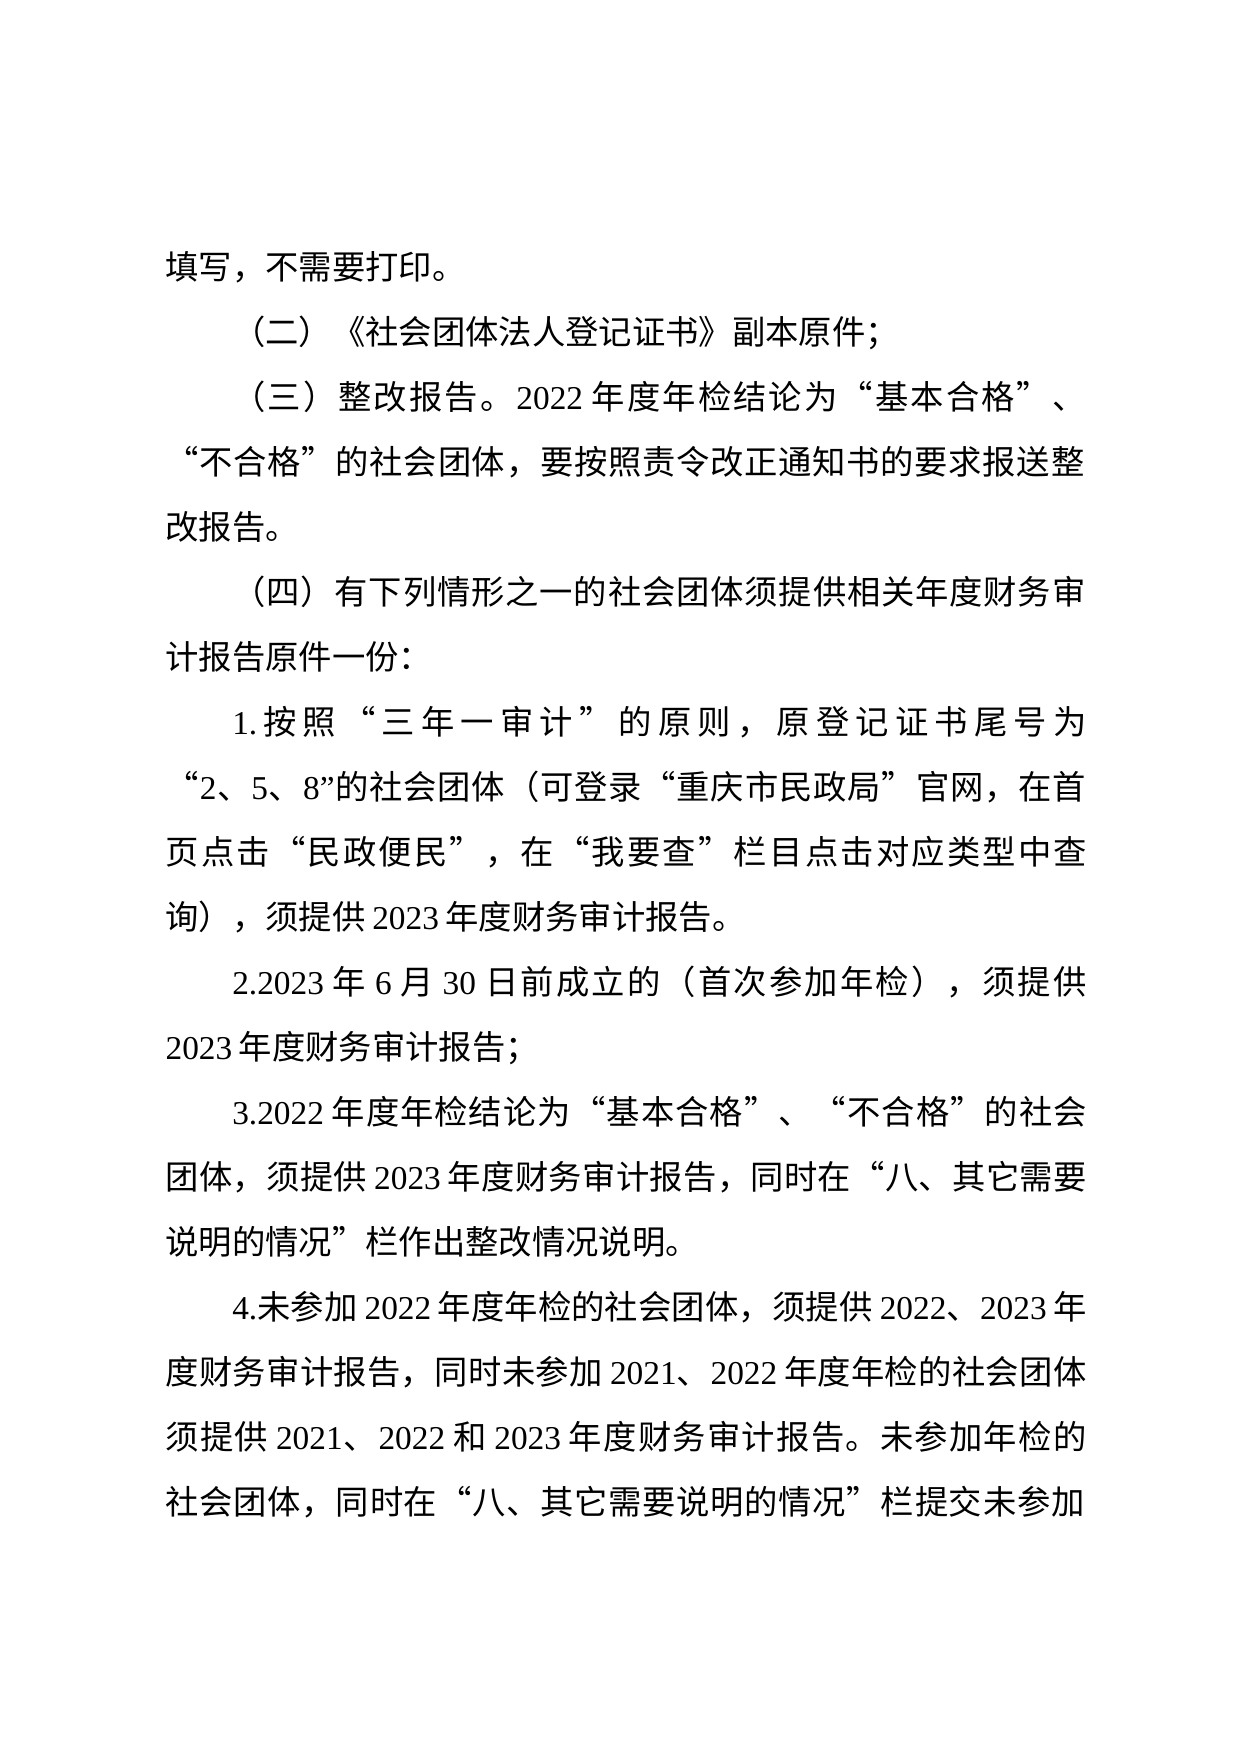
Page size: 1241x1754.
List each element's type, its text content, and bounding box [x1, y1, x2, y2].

text 3.2022年度年检结论为“基本合格”、“不合格”的社会团体，须提供2023年度财务审计报告，同时在“八、其它需要说明的情况”栏作出整改情况说明。 [165, 1078, 1087, 1273]
text （四）有下列情形之一的社会团体须提供相关年度财务审计报告原件一份： [165, 558, 1087, 688]
text 2.2023年6月30日前成立的（首次参加年检），须提供2023年度财务审计报告； [165, 948, 1087, 1078]
text 1.按照“三年一审计”的原则，原登记证书尾号为“2、5、8”的社会团体（可登录“重庆市民政局”官网，在首页点击“民政便民”，在“我要查”栏目点击对应类型中查询），须提供2023年度财务审计报告。 [165, 688, 1087, 948]
text （三）整改报告。2022年度年检结论为“基本合格”、“不合格”的社会团体，要按照责令改正通知书的要求报送整改报告。 [165, 363, 1087, 558]
text （二）《社会团体法人登记证书》副本原件； [165, 298, 1087, 363]
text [165, 1273, 1087, 1533]
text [165, 233, 1087, 298]
